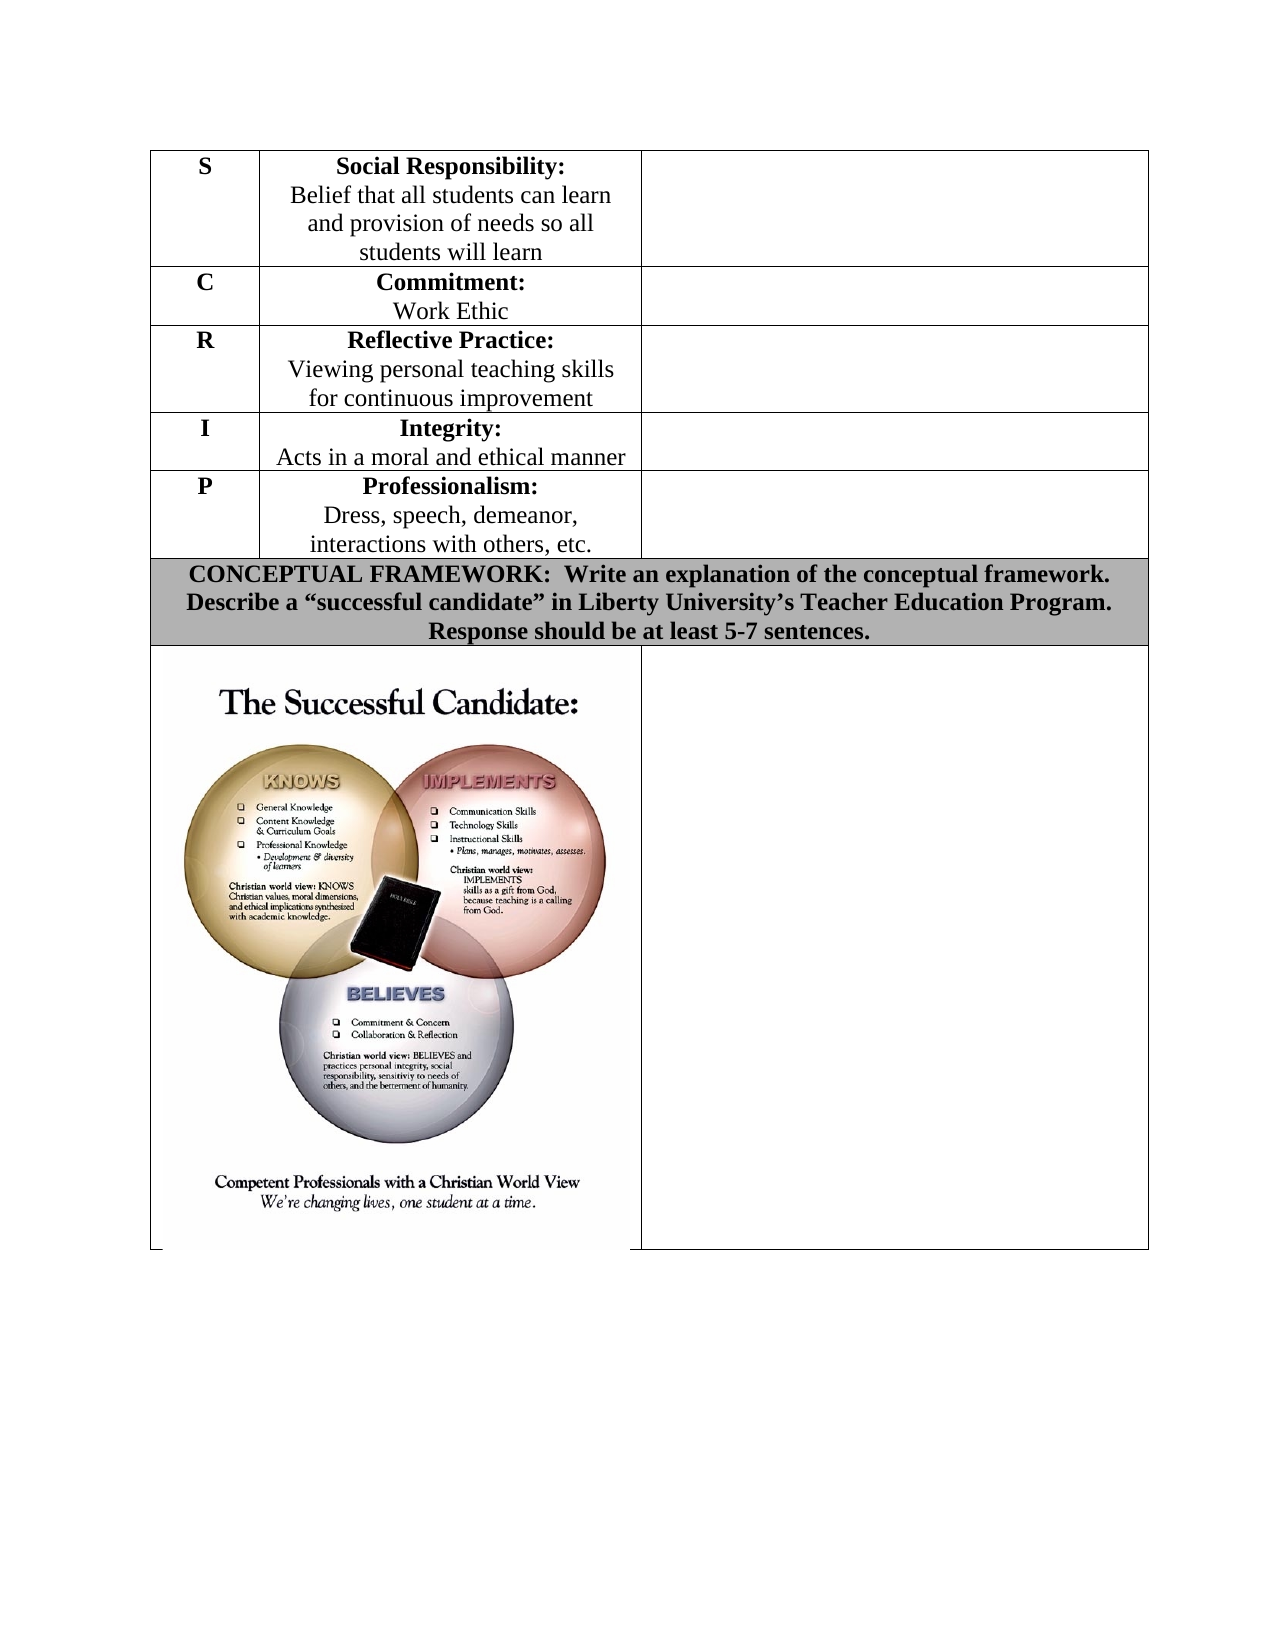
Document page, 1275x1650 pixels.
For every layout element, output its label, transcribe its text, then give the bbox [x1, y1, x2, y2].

table_cell Professionalism: Dress, speech, demeanor, interactions with others, etc. [260, 471, 641, 558]
table_cell I [151, 413, 259, 470]
table_cell CONCEPTUAL FRAMEWORK: Write an explanation of the conceptual framework. Describe a “successful candidate” in Liberty University’s Teacher Education Program. Response should be at least 5-7 sentences. [151, 559, 1148, 645]
table_cell P [151, 471, 259, 558]
table_cell [642, 413, 1148, 470]
table_cell [642, 471, 1148, 558]
table_cell [642, 646, 1148, 1249]
table_cell [642, 326, 1148, 412]
table_cell Reflective Practice: Viewing personal teaching skills for continuous improvement [260, 326, 641, 412]
table_cell [642, 267, 1148, 324]
table_cell Integrity: Acts in a moral and ethical manner [260, 413, 641, 470]
table_cell C [151, 267, 259, 324]
picture [162, 646, 630, 1250]
table_cell Commitment: Work Ethic [260, 267, 641, 324]
table_cell [630, 646, 641, 1249]
table_cell [642, 151, 1148, 266]
table_cell R [151, 326, 259, 412]
table_cell S [151, 151, 259, 266]
table_cell Social Responsibility: Belief that all students can learn and provision of needs so all students will learn [260, 151, 641, 266]
table_cell [151, 646, 162, 1249]
